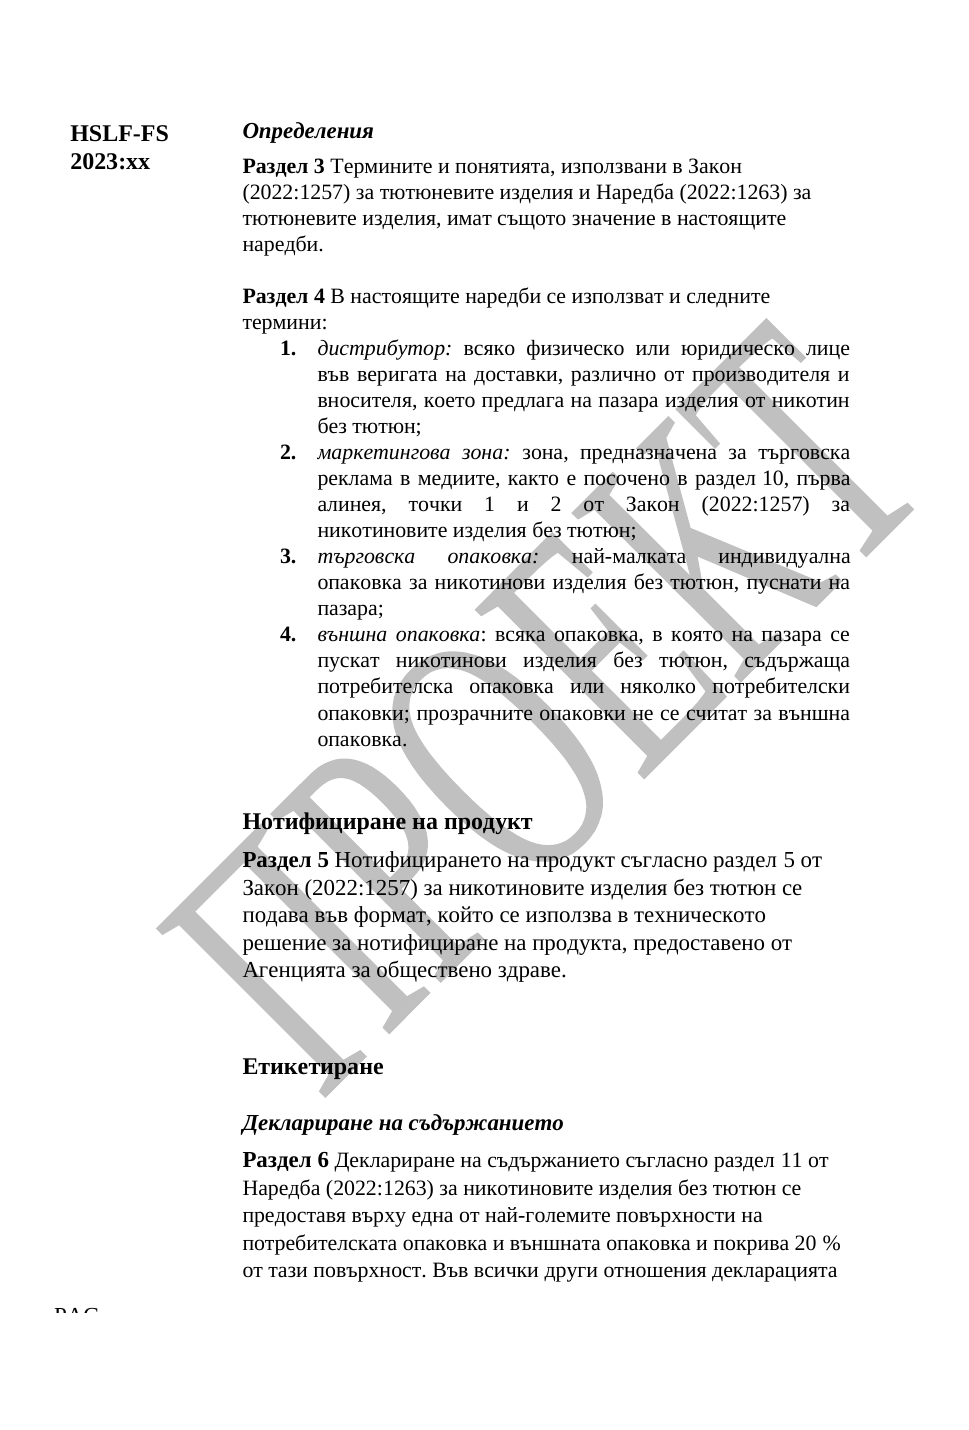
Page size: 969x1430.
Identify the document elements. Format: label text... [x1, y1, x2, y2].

list търговска опаковка: най-малката индивидуална опаковка за никотинови изделия без тютюн, пуснати на пазара; [280, 543, 851, 621]
text Определения [242, 117, 851, 143]
text Раздел 4 В настоящите наредби се използват и следните термини: [242, 282, 851, 334]
text Раздел 5 Нотифицирането на продукт съгласно раздел 5 от Закон (2022:1257) за никотиновите изделия без тютюн се подава във формат, който се използва в техническото решение за нотифициране на продукта, предоставено от Агенцията за обществено здраве. [242, 845, 851, 982]
text Деклариране на съдържанието [242, 1110, 851, 1136]
list външна опаковка: всяка опаковка, в която на пазара се пускат никотинови изделия без тютюн, съдържаща потребителска опаковка или няколко потребителски опаковки; прозрачните опаковки не се считат за външна опаковка. [280, 621, 851, 751]
text Нотифициране на продукт [242, 807, 851, 835]
text Раздел 3 Термините и понятията, използвани в Закон (2022:1257) за тютюневите изделия и Наредба (2022:1263) за тютюневите изделия, имат същото значение в настоящите наредби. [242, 152, 851, 256]
list дистрибутор: всяко физическо или юридическо лице във веригата на доставки, различно от производителя и вносителя, което предлага на пазара изделия от никотин без тютюн; [280, 334, 851, 439]
list маркетингова зона: зона, предназначена за търговска реклама в медиите, както е посочено в раздел 10, първа алинея, точки 1 и 2 от Закон (2022:1257) за никотиновите изделия без тютюн; [280, 439, 851, 543]
text Етикетиране [242, 1052, 851, 1080]
